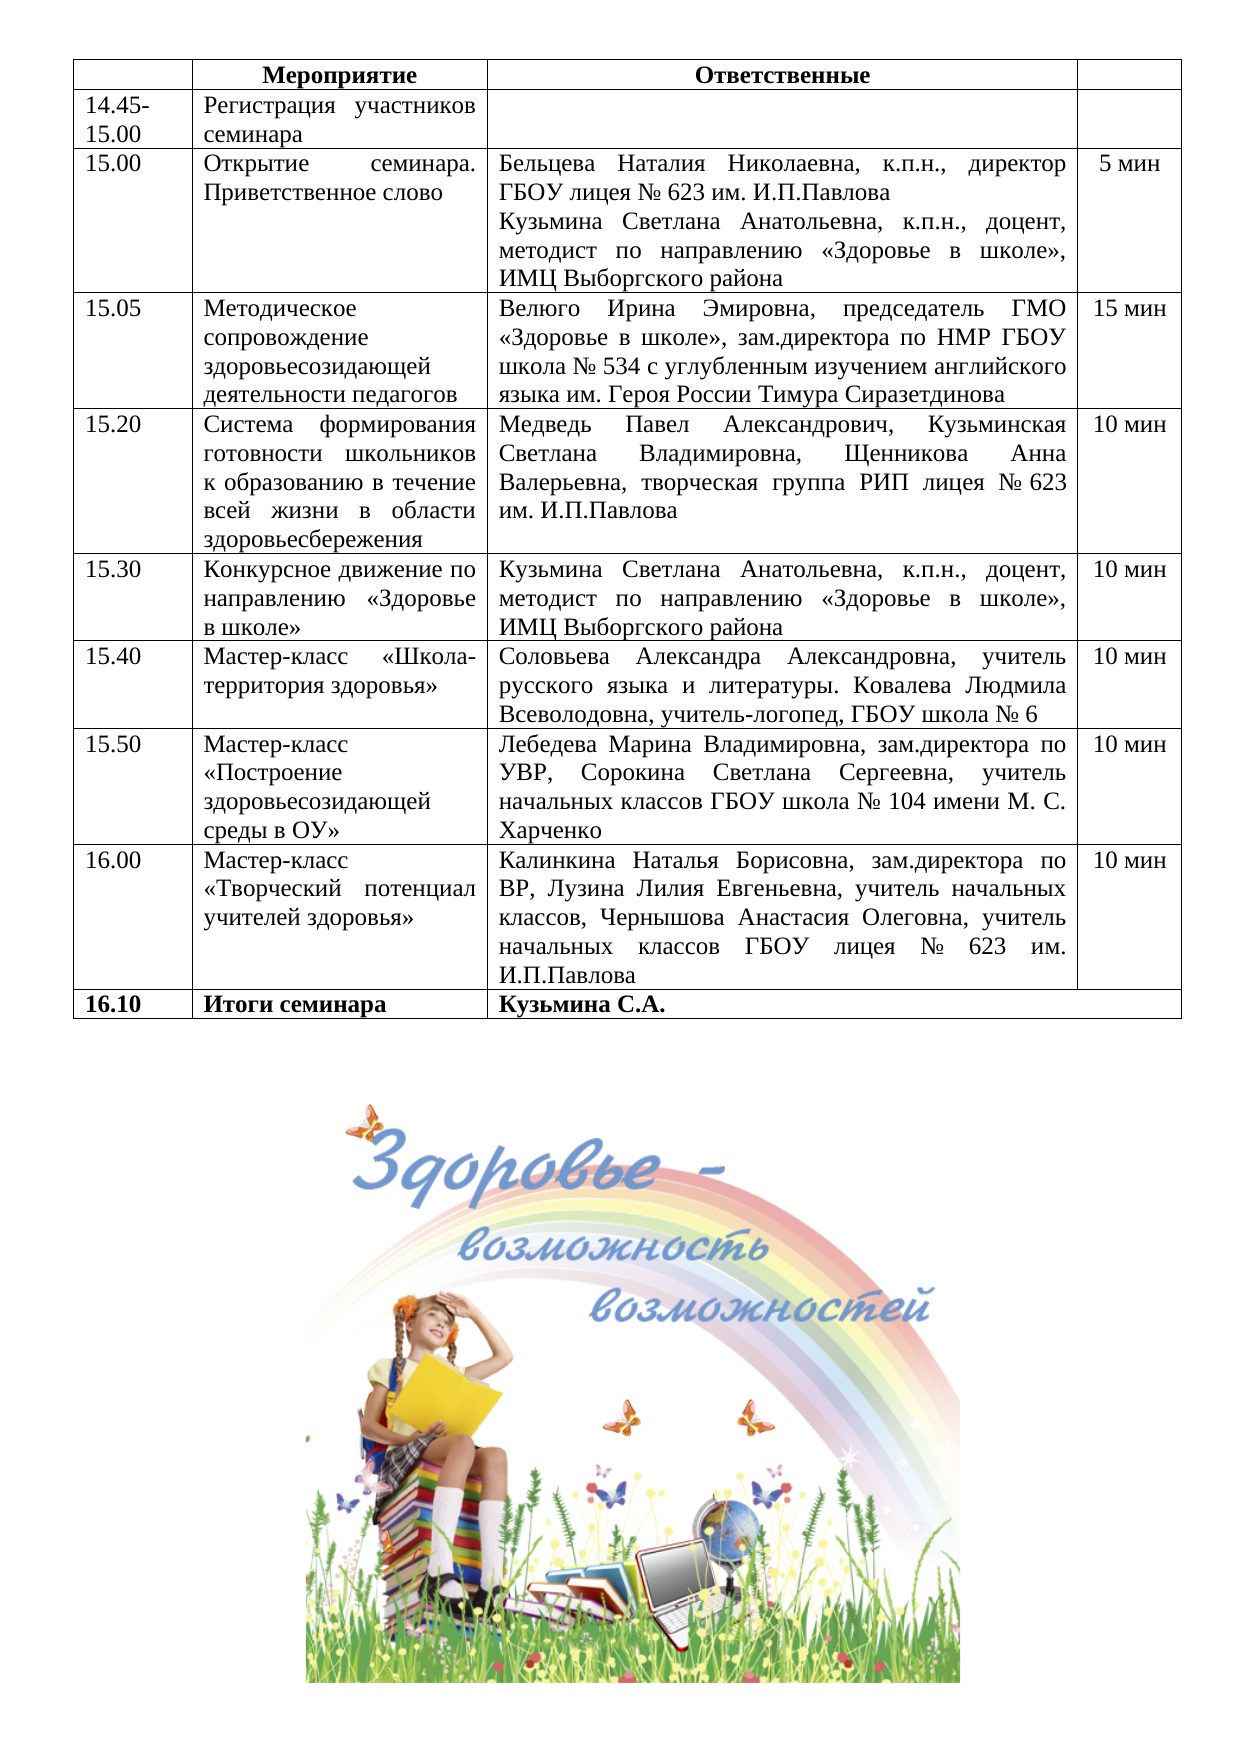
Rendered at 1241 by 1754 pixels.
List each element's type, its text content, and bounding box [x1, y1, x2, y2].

table_cell Соловьева Александра Александровна, учитель русского языка и литературы. Ковалева Людмила Всеволодовна, учитель-логопед, ГБОУ школа № 6 [488, 641, 1077, 728]
table_cell Медведь Павел Александрович, Кузьминская Светлана Владимировна, Щенникова Анна Валерьевна, творческая группа РИП лицея № 623 им. И.П.Павлова [488, 409, 1077, 553]
table_cell [488, 90, 1077, 147]
table_cell 16.10 [74, 990, 192, 1018]
table_cell 5 мин [1078, 149, 1181, 292]
table_cell Итоги семинара [193, 990, 487, 1018]
table_cell 15.30 [74, 554, 192, 640]
table_cell Открытие семинара. Приветственное слово [193, 149, 487, 292]
table_cell Мастер-класс «Построение здоровьесозидающей среды в ОУ» [193, 729, 487, 844]
table_cell 15.50 [74, 729, 192, 844]
table_header [74, 60, 192, 89]
table_cell 10 мин [1078, 409, 1181, 553]
table_cell Система формирования готовности школьников к образованию в течение всей жизни в области здоровьесбережения [193, 409, 487, 553]
table_cell 14.45-15.00 [74, 90, 192, 147]
table_cell Мастер-класс «Школа-территория здоровья» [193, 641, 487, 728]
table_header [1078, 60, 1181, 89]
table_cell Конкурсное движение по направлению «Здоровье в школе» [193, 554, 487, 640]
table_cell Кузьмина Светлана Анатольевна, к.п.н., доцент, методист по направлению «Здоровье в школе», ИМЦ Выборгского района [488, 554, 1077, 640]
table_cell Мастер-класс «Творческий потенциал учителей здоровья» [193, 845, 487, 988]
table_cell Велюго Ирина Эмировна, председатель ГМО «Здоровье в школе», зам.директора по НМР ГБОУ школа № 534 с углубленным изучением английского языка им. Героя России Тимура Сиразетдинова [488, 293, 1077, 408]
picture [305, 1066, 961, 1683]
table_cell Лебедева Марина Владимировна, зам.директора по УВР, Сорокина Светлана Сергеевна, учитель начальных классов ГБОУ школа № 104 имени М. С. Харченко [488, 729, 1077, 844]
table_cell Методическое сопровождение здоровьесозидающей деятельности педагогов [193, 293, 487, 408]
table_cell [1078, 90, 1181, 147]
table_cell Калинкина Наталья Борисовна, зам.директора по ВР, Лузина Лилия Евгеньевна, учитель начальных классов, Чернышова Анастасия Олеговна, учитель начальных классов ГБОУ лицея № 623 им. И.П.Павлова [488, 845, 1077, 988]
table_cell 10 мин [1078, 729, 1181, 844]
table_cell 15.05 [74, 293, 192, 408]
table_header Ответственные [488, 60, 1077, 89]
table_cell Регистрация участников семинара [193, 90, 487, 147]
table_header Мероприятие [193, 60, 487, 89]
table_cell 15.00 [74, 149, 192, 292]
table_cell 15.40 [74, 641, 192, 728]
table_cell 15 мин [1078, 293, 1181, 408]
table_cell Кузьмина С.А. [488, 990, 1181, 1018]
table_cell Бельцева Наталия Николаевна, к.п.н., директор ГБОУ лицея № 623 им. И.П.Павлова Кузьмина Светлана Анатольевна, к.п.н., доцент, методист по направлению «Здоровье в школе», ИМЦ Выборгского района [488, 149, 1077, 292]
table_cell 10 мин [1078, 554, 1181, 640]
table_cell 16.00 [74, 845, 192, 988]
table_cell 10 мин [1078, 641, 1181, 728]
table_cell 15.20 [74, 409, 192, 553]
table_cell 10 мин [1078, 845, 1181, 988]
